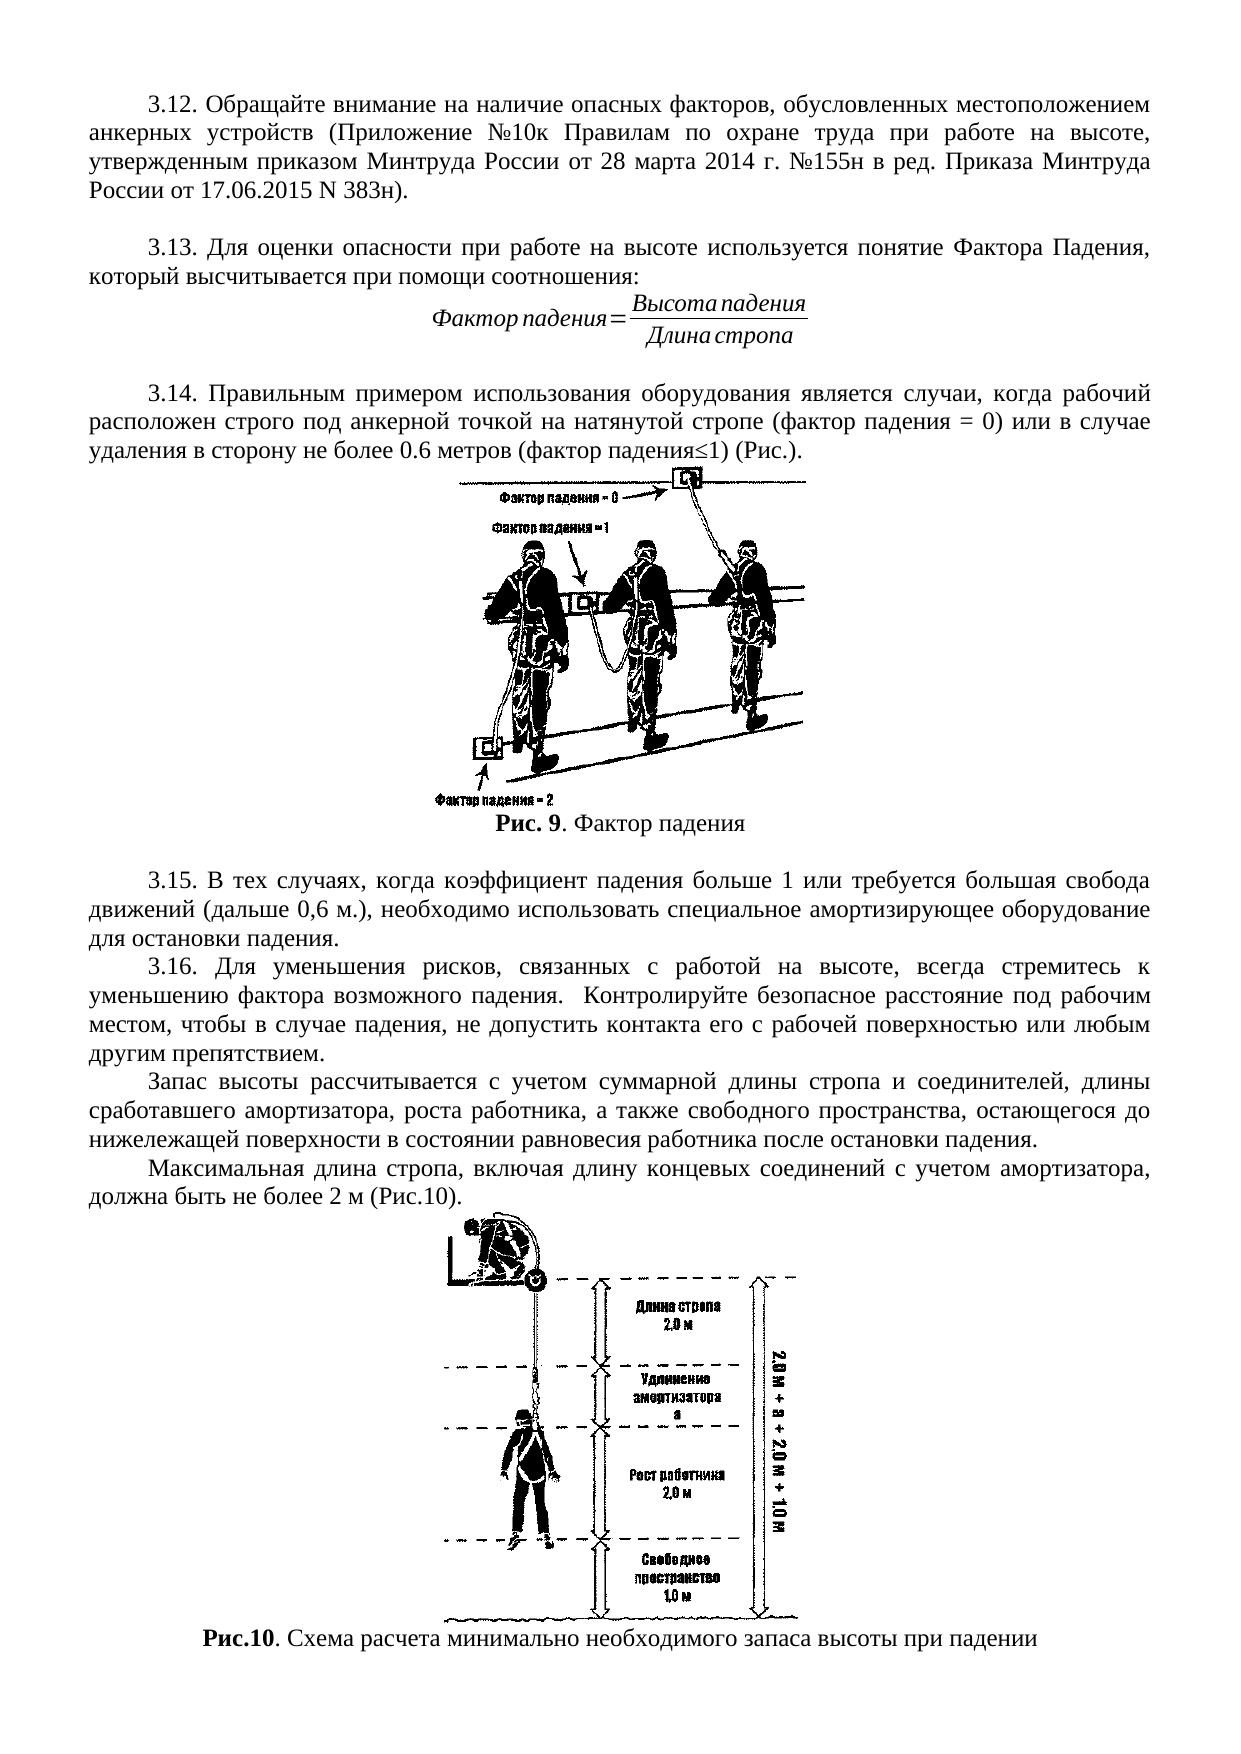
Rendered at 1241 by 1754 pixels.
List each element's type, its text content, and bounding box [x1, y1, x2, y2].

text 3.16. Для уменьшения рисков, связанных с работой на высоте, всегда стремитесь к уменьшению фактора возможного падения. Контролируйте безопасное расстояние под рабочим местом, чтобы в случае падения, не допустить контакта его с рабочей поверхностью или любым другим препятствием. [89, 951, 1152, 1066]
text 3.12. Обращайте внимание на наличие опасных факторов, обусловленных местоположением анкерных устройств (Приложение №10к Правилам по охране труда при работе на высоте, утвержденным приказом Минтруда России от 28 марта 2014 г. №155н в ред. Приказа Минтруда России от 17.06.2015 N 383н). [89, 89, 1152, 204]
text Рис.10. Схема расчета минимально необходимого запаса высоты при падении [89, 1623, 1152, 1652]
text 3.13. Для оценки опасности при работе на высоте используется понятие Фактора Падения, который высчитывается при помощи соотношения: [89, 232, 1152, 290]
text 3.15. В тех случаях, когда коэффициент падения больше 1 или требуется большая свобода движений (дальше 0,6 м.), необходимо использовать специальное амортизирующее оборудование для остановки падения. [89, 865, 1152, 951]
text Рис. 9. Фактор падения [89, 808, 1152, 836]
text Запас высоты рассчитывается с учетом суммарной длины стропа и соединителей, длины сработавшего амортизатора, роста работника, а также свободного пространства, остающегося до нижележащей поверхности в состоянии равновесия работника после остановки падения. [89, 1066, 1152, 1153]
text Максимальная длина стропа, включая длину концевых соединений с учетом амортизатора, должна быть не более 2 м (Рис.10). [89, 1153, 1152, 1210]
text 3.14. Правильным примером использования оборудования является случаи, когда рабочий расположен строго под анкерной точкой на натянутой стропе (фактор падения = 0) или в случае удаления в сторону не более 0.6 метров (фактор падения≤1) (Рис.). [89, 378, 1152, 464]
picture [441, 1210, 799, 1624]
picture [433, 463, 807, 808]
